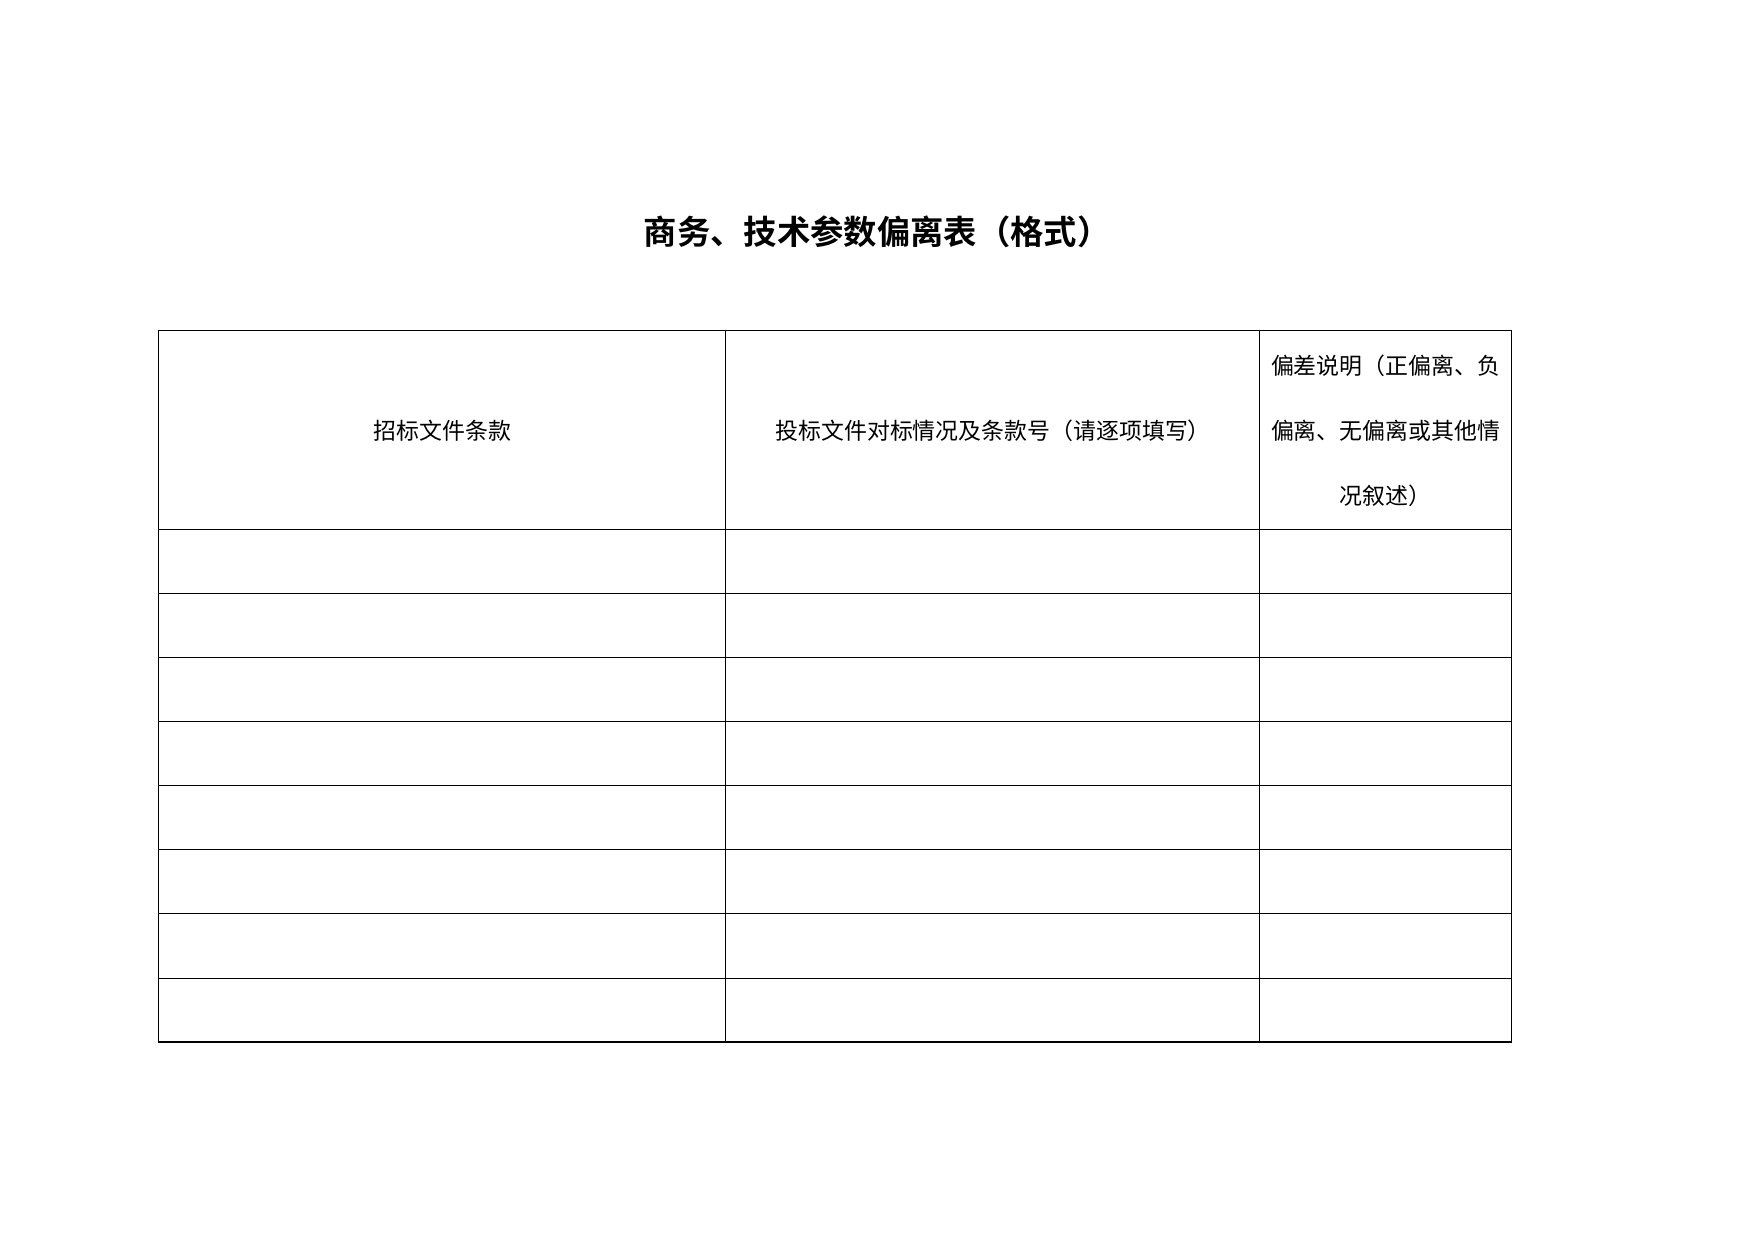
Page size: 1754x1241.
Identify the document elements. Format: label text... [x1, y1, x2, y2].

table_cell [1260, 530, 1511, 593]
table_cell [159, 914, 725, 977]
table_cell [159, 786, 725, 849]
table_cell [1260, 914, 1511, 977]
table_cell [726, 594, 1259, 657]
table_cell [1260, 850, 1511, 913]
table_cell [159, 594, 725, 657]
table_cell [726, 914, 1259, 977]
table_cell [726, 658, 1259, 721]
table_cell [1260, 786, 1511, 849]
table_cell [159, 658, 725, 721]
table_cell [726, 850, 1259, 913]
table_cell [726, 786, 1259, 849]
table_cell [726, 530, 1259, 593]
table_cell [159, 530, 725, 593]
table_cell [159, 979, 725, 1041]
table_header 偏差说明（正偏离、负偏离、无偏离或其他情况叙述） [1260, 331, 1511, 529]
table_cell [1260, 722, 1511, 785]
table_cell [726, 979, 1259, 1041]
table_cell [1260, 658, 1511, 721]
table_cell [726, 722, 1259, 785]
text 商务、技术参数偏离表（格式） [150, 198, 1604, 263]
table_cell [1260, 979, 1511, 1041]
table_header 招标文件条款 [159, 331, 725, 529]
table_header 投标文件对标情况及条款号（请逐项填写） [726, 331, 1259, 529]
table_cell [159, 850, 725, 913]
table_cell [159, 722, 725, 785]
table_cell [1260, 594, 1511, 657]
